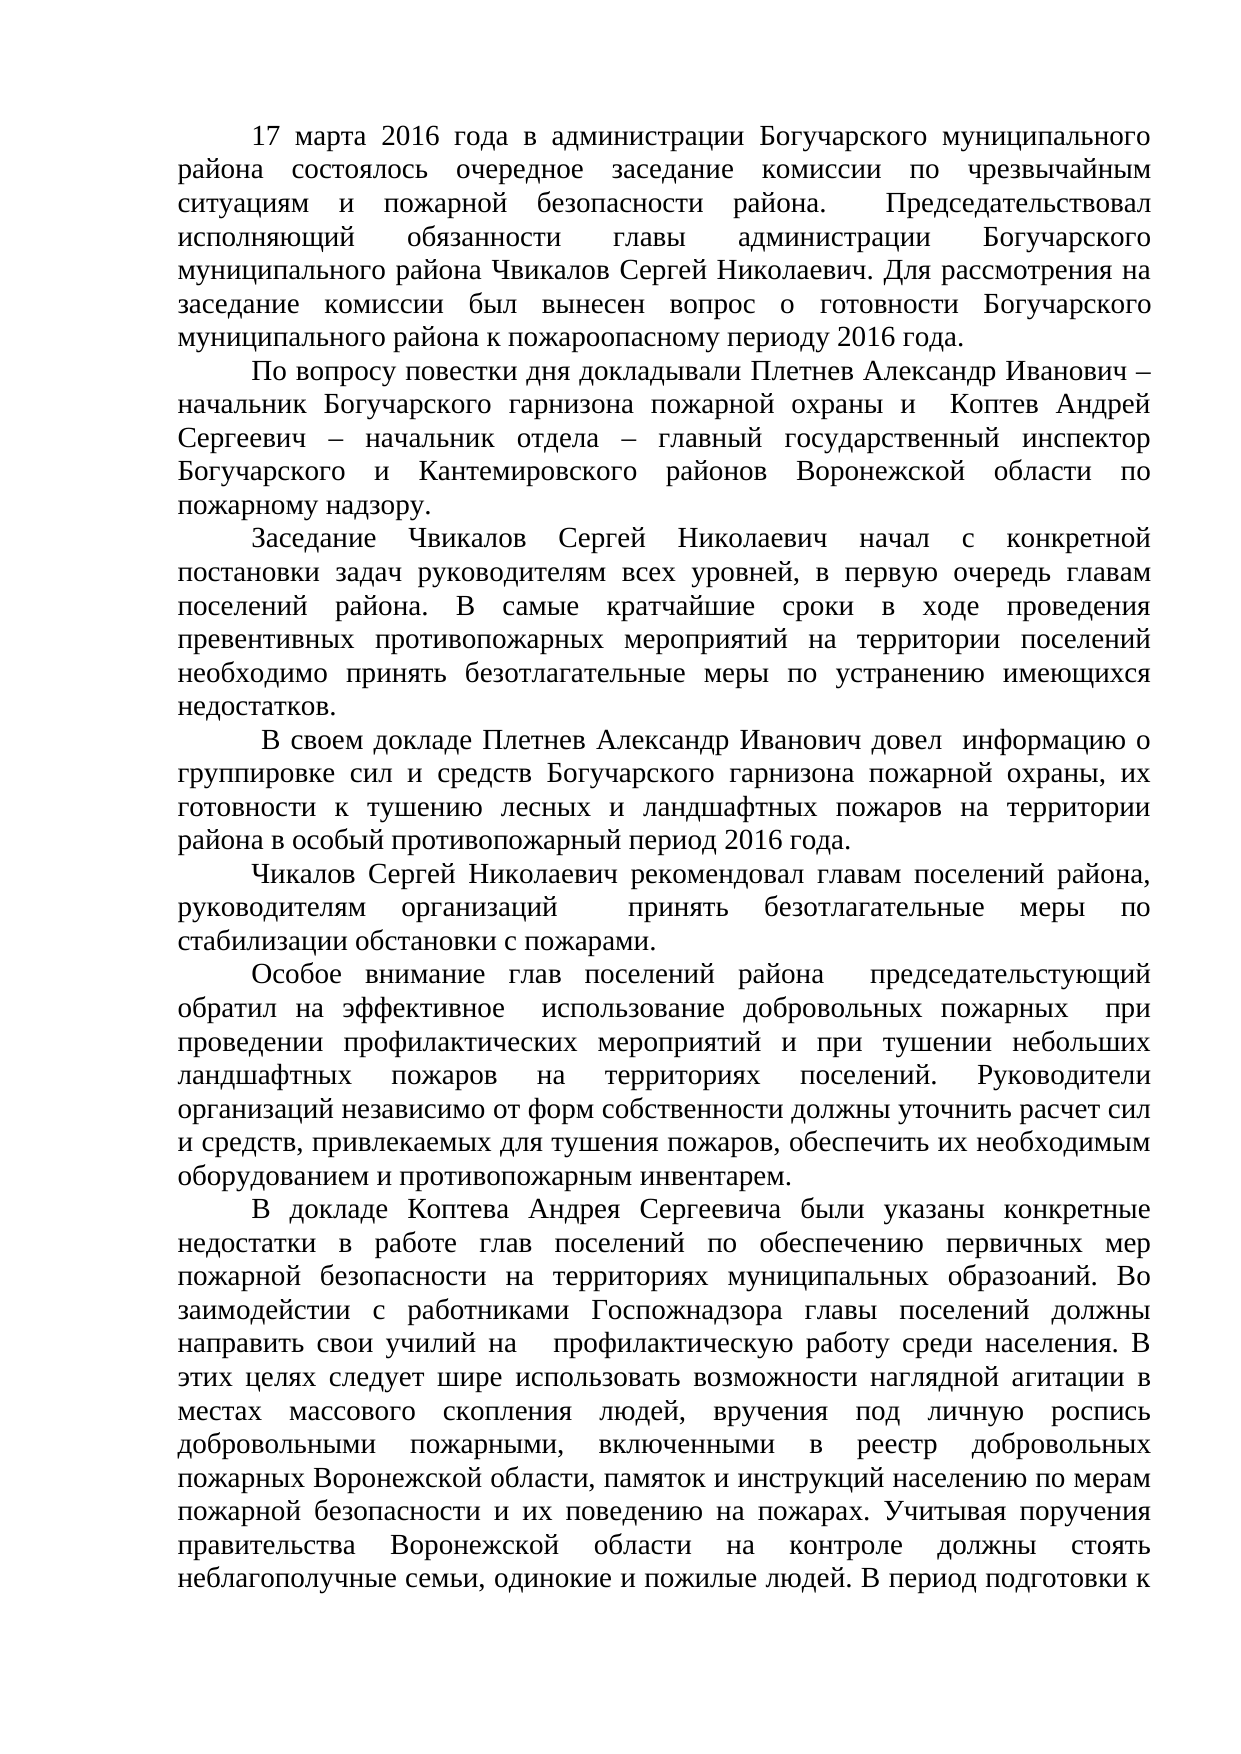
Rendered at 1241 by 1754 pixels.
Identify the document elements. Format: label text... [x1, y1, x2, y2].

text В своем докладе Плетнев Александр Иванович довел информацию о группировке сил и средств Богучарского гарнизона пожарной охраны, их готовности к тушению лесных и ландшафтных пожаров на территории района в особый противопожарный период 2016 года. [177, 722, 1152, 856]
list По вопросу повестки дня докладывали Плетнев Александр Иванович – начальник Богучарского гарнизона пожарной охраны и Коптев Андрей Сергеевич – начальник отдела – главный государственный инспектор Богучарского и Кантемировского районов Воронежской области по пожарному надзору. [177, 353, 1152, 521]
text Чикалов Сергей Николаевич рекомендовал главам поселений района, руководителям организаций принять безотлагательные меры по стабилизации обстановки с пожарами. [177, 856, 1152, 957]
text Заседание Чвикалов Сергей Николаевич начал с конкретной постановки задач руководителям всех уровней, в первую очередь главам поселений района. В самые кратчайшие сроки в ходе проведения превентивных противопожарных мероприятий на территории поселений необходимо принять безотлагательные меры по устранению имеющихся недостатков. [177, 521, 1152, 722]
text 17 марта 2016 года в администрации Богучарского муниципального района состоялось очередное заседание комиссии по чрезвычайным ситуациям и пожарной безопасности района. Председательствовал исполняющий обязанности главы администрации Богучарского муниципального района Чвикалов Сергей Николаевич. Для рассмотрения на заседание комиссии был вынесен вопрос о готовности Богучарского муниципального района к пожароопасному периоду 2016 года. [177, 118, 1152, 353]
text Особое внимание глав поселений района председательстующий обратил на эффективное использование добровольных пожарных при проведении профилактических мероприятий и при тушении небольших ландшафтных пожаров на территориях поселений. Руководители организаций независимо от форм собственности должны уточнить расчет сил и средств, привлекаемых для тушения пожаров, обеспечить их необходимым оборудованием и противопожарным инвентарем. [177, 957, 1152, 1191]
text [177, 1191, 1152, 1594]
